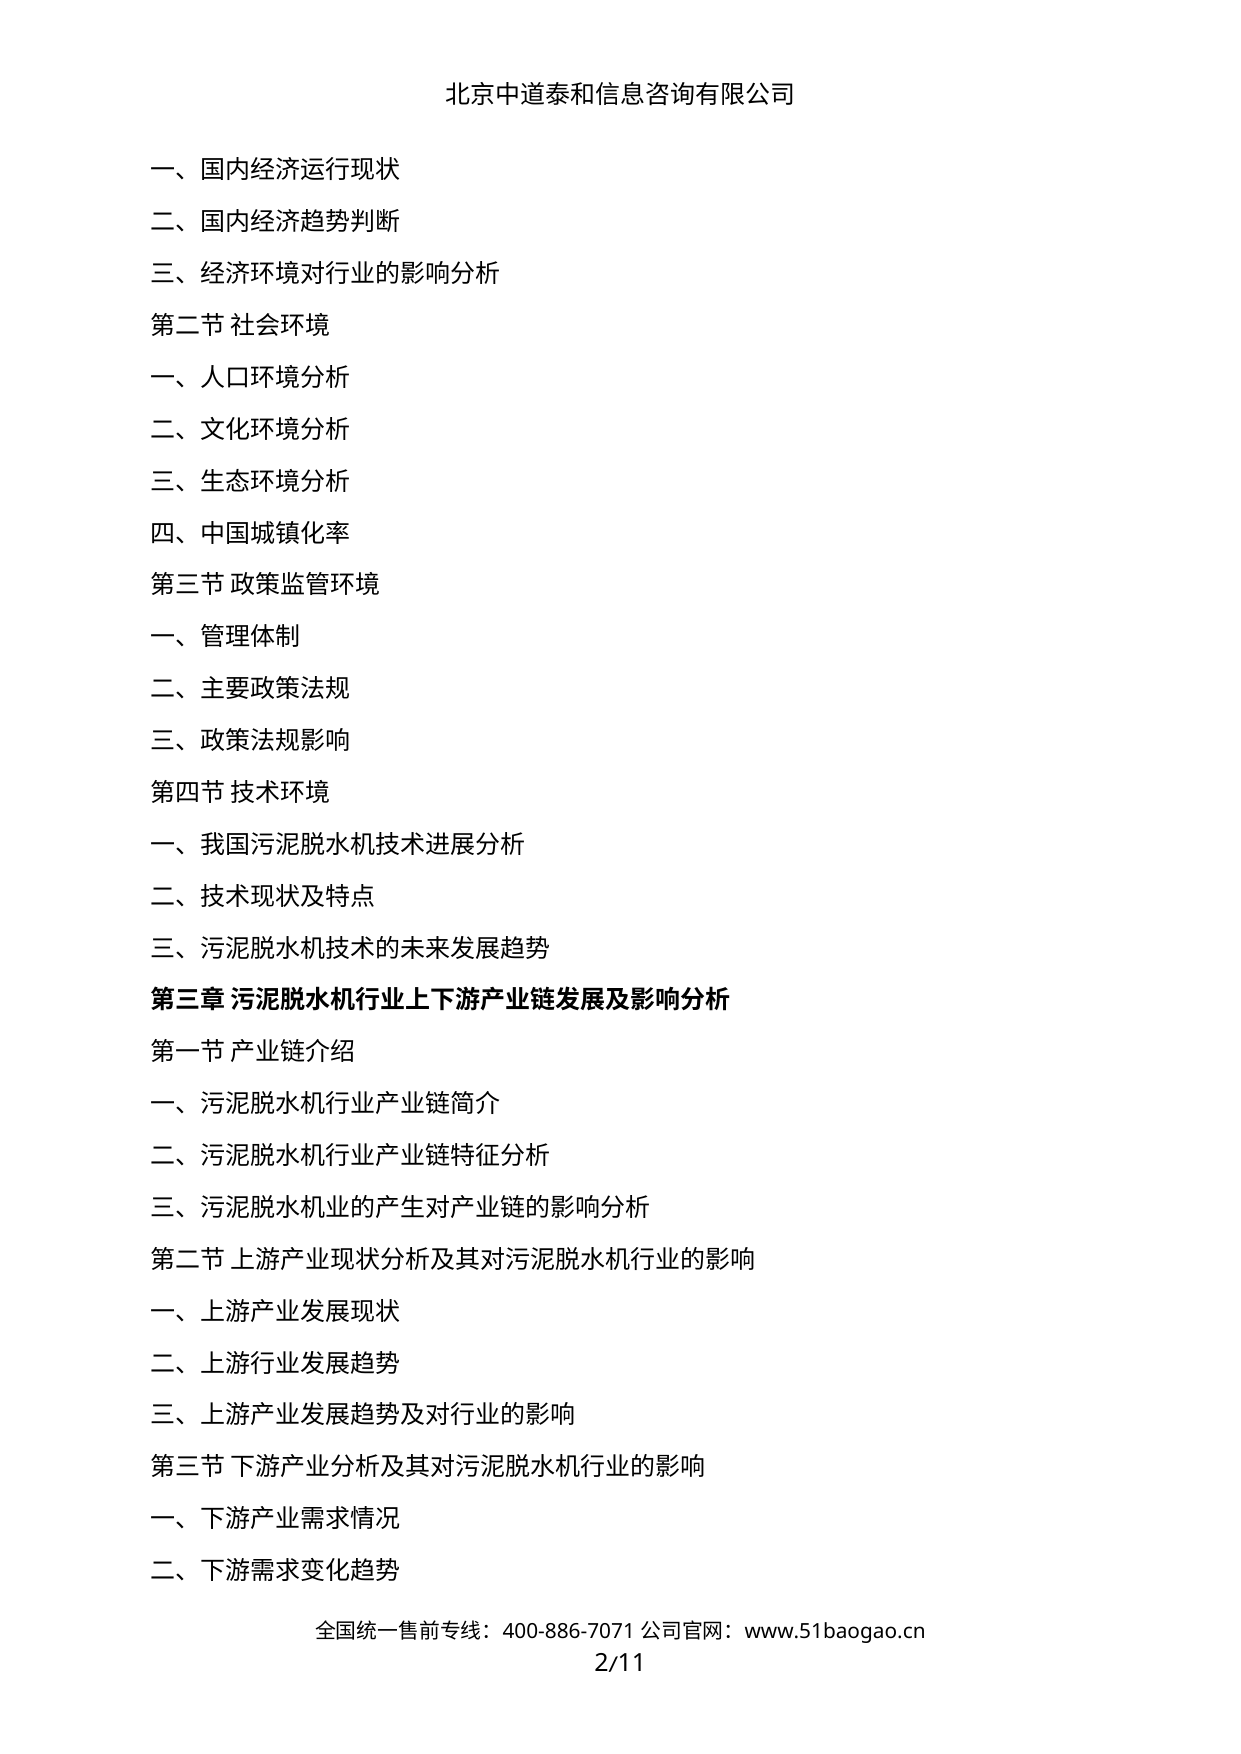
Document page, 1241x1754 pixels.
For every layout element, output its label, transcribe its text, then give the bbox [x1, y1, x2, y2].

text 三、政策法规影响 [150, 721, 1090, 757]
text 三、污泥脱水机业的产生对产业链的影响分析 [150, 1187, 1090, 1224]
text 二、国内经济趋势判断 [150, 202, 1090, 238]
text 三、污泥脱水机技术的未来发展趋势 [150, 928, 1090, 964]
text 第四节 技术环境 [150, 772, 1090, 809]
text 一、污泥脱水机行业产业链简介 [150, 1084, 1090, 1120]
text 三、生态环境分析 [150, 461, 1090, 497]
text 一、管理体制 [150, 617, 1090, 653]
text 二、主要政策法规 [150, 669, 1090, 705]
text 二、上游行业发展趋势 [150, 1343, 1090, 1379]
text 一、国内经济运行现状 [150, 150, 1090, 186]
text 一、人口环境分析 [150, 357, 1090, 394]
text 四、中国城镇化率 [150, 513, 1090, 549]
text 一、上游产业发展现状 [150, 1291, 1090, 1327]
text 二、技术现状及特点 [150, 876, 1090, 912]
text 第二节 社会环境 [150, 306, 1090, 342]
text 一、下游产业需求情况 [150, 1499, 1090, 1535]
text 第一节 产业链介绍 [150, 1032, 1090, 1068]
text 三、上游产业发展趋势及对行业的影响 [150, 1395, 1090, 1431]
text 第三章 污泥脱水机行业上下游产业链发展及影响分析 [150, 980, 1090, 1016]
text 第三节 政策监管环境 [150, 565, 1090, 601]
text 三、经济环境对行业的影响分析 [150, 254, 1090, 290]
text 二、下游需求变化趋势 [150, 1551, 1090, 1587]
text 第三节 下游产业分析及其对污泥脱水机行业的影响 [150, 1447, 1090, 1483]
text 第二节 上游产业现状分析及其对污泥脱水机行业的影响 [150, 1239, 1090, 1276]
text 二、文化环境分析 [150, 409, 1090, 446]
text 二、污泥脱水机行业产业链特征分析 [150, 1136, 1090, 1172]
text 一、我国污泥脱水机技术进展分析 [150, 824, 1090, 861]
